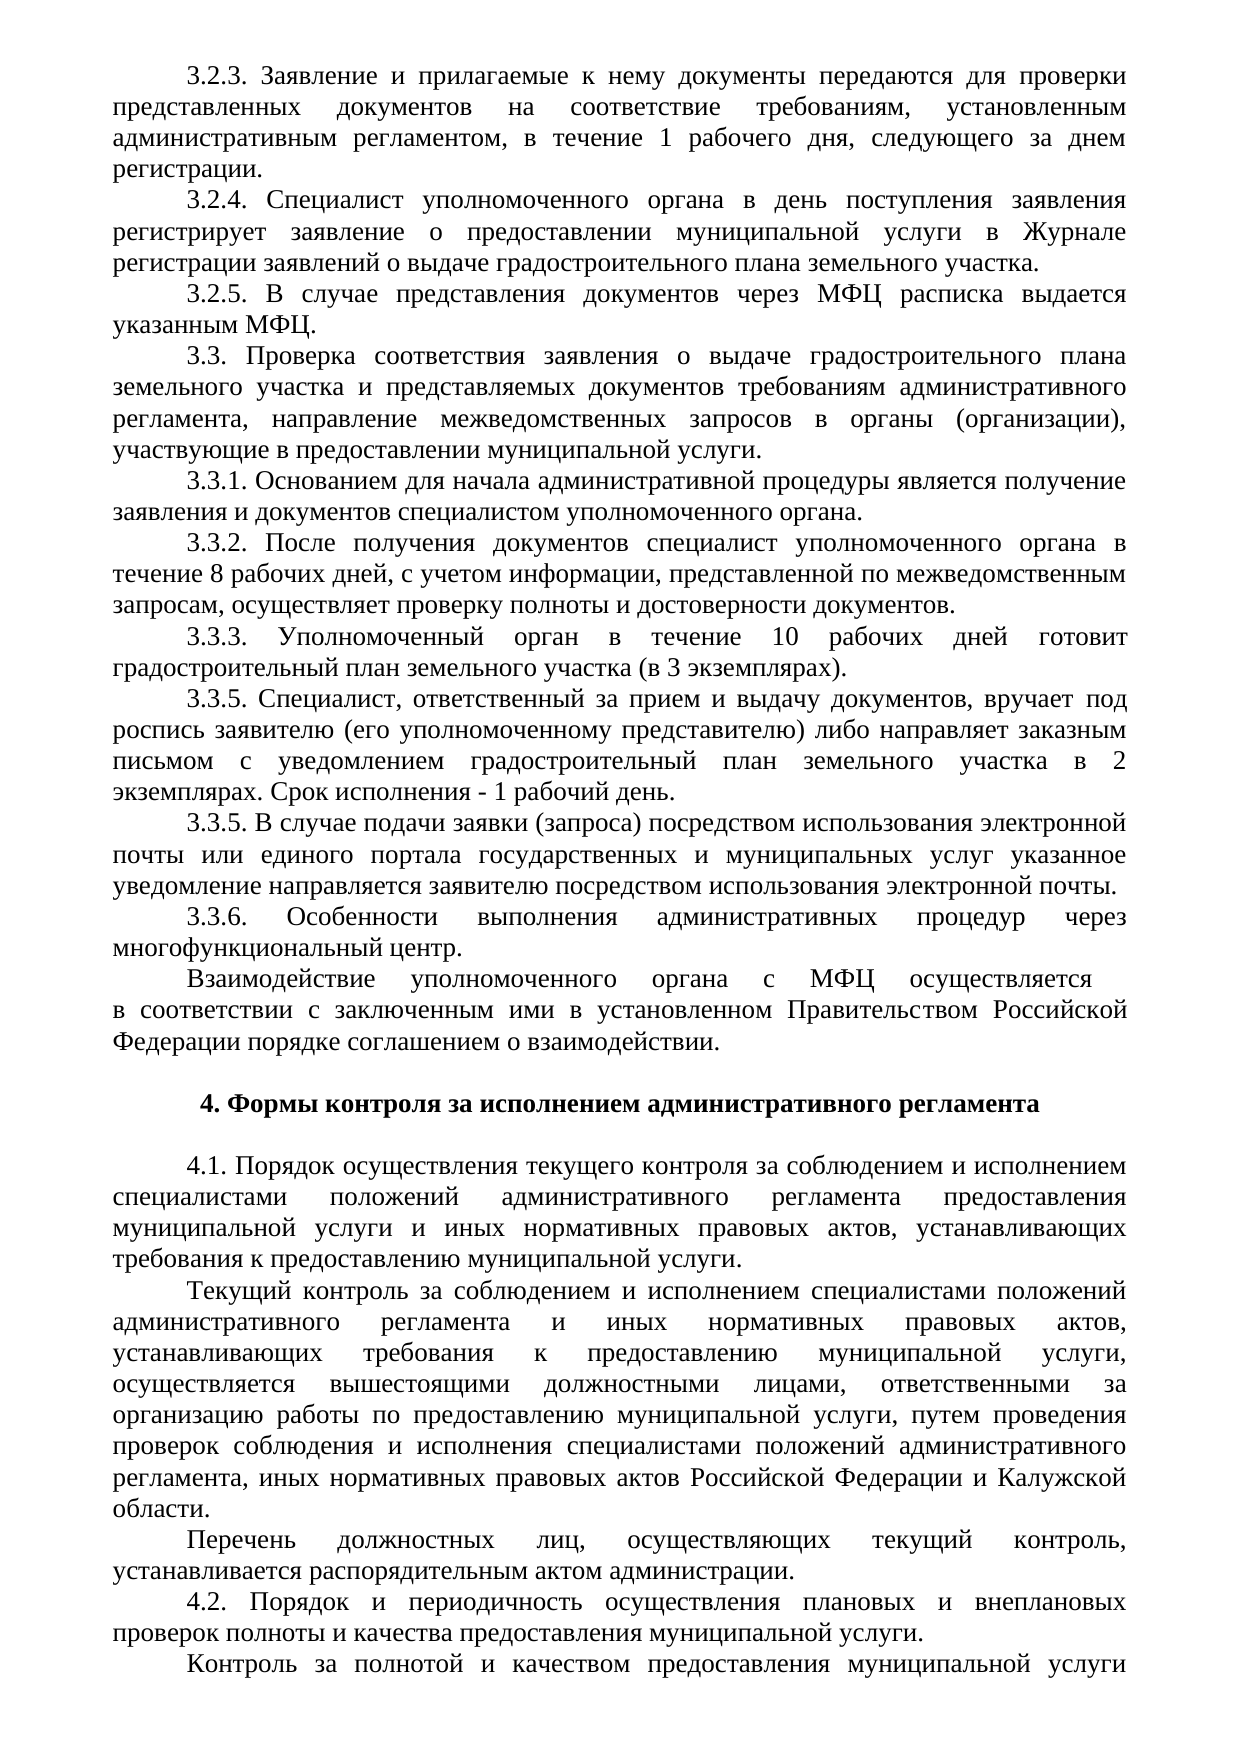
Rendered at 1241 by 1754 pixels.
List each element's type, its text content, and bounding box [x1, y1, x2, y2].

text 3.2.3. Заявление и прилагаемые к нему документы передаются для проверки представленных документов на соответствие требованиям, установленным административным регламентом, в течение 1 рабочего дня, следующего за днем регистрации. [112, 59, 1128, 184]
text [112, 1647, 1128, 1679]
text 3.3.1. Основанием для начала административной процедуры является получение заявления и документов специалистом уполномоченного органа. [112, 464, 1128, 526]
text 3.3.3. Уполномоченный орган в течение 10 рабочих дней готовит градостроительный план земельного участка (в 3 экземплярах). [112, 620, 1128, 682]
text 3.2.4. Специалист уполномоченного органа в день поступления заявления регистрирует заявление о предоставлении муниципальной услуги в Журнале регистрации заявлений о выдаче градостроительного плана земельного участка. [112, 184, 1128, 277]
text 3.3.5. В случае подачи заявки (запроса) посредством использования электронной почты или единого портала государственных и муниципальных услуг указанное уведомление направляется заявителю посредством использования электронной почты. [112, 807, 1128, 900]
text 4. Формы контроля за исполнением административного регламента [112, 1087, 1128, 1118]
text 3.3.5. Специалист, ответственный за прием и выдачу документов, вручает под роспись заявителю (его уполномоченному представителю) либо направляет заказным письмом с уведомлением градостроительный план земельного участка в 2 экземплярах. Срок исполнения - 1 рабочий день. [112, 682, 1128, 807]
text Взаимодействие уполномоченного органа с МФЦ осуществляется в соответствии с заключенным ими в установленном Правительством Российской Федерации порядке соглашением о взаимодействии. [112, 962, 1128, 1056]
text Текущий контроль за соблюдением и исполнением специалистами положений административного регламента и иных нормативных правовых актов, устанавливающих требования к предоставлению муниципальной услуги, осуществляется вышестоящими должностными лицами, ответственными за организацию работы по предоставлению муниципальной услуги, путем проведения проверок соблюдения и исполнения специалистами положений административного регламента, иных нормативных правовых актов Российской Федерации и Калужской области. [112, 1274, 1128, 1523]
text 4.2. Порядок и периодичность осуществления плановых и внеплановых проверок полноты и качества предоставления муниципальной услуги. [112, 1585, 1128, 1647]
text 3.2.5. В случае представления документов через МФЦ расписка выдается указанным МФЦ. [112, 277, 1128, 339]
text 3.3.6. Особенности выполнения административных процедур через многофункциональный центр. [112, 900, 1128, 962]
text 4.1. Порядок осуществления текущего контроля за соблюдением и исполнением специалистами положений административного регламента предоставления муниципальной услуги и иных нормативных правовых актов, устанавливающих требования к предоставлению муниципальной услуги. [112, 1149, 1128, 1274]
text Перечень должностных лиц, осуществляющих текущий контроль, устанавливается распорядительным актом администрации. [112, 1523, 1128, 1585]
text 3.3.2. После получения документов специалист уполномоченного органа в течение 8 рабочих дней, с учетом информации, представленной по межведомственным запросам, осуществляет проверку полноты и достоверности документов. [112, 526, 1128, 620]
text 3.3. Проверка соответствия заявления о выдаче градостроительного плана земельного участка и представляемых документов требованиям административного регламента, направление межведомственных запросов в органы (организации), участвующие в предоставлении муниципальной услуги. [112, 339, 1128, 464]
